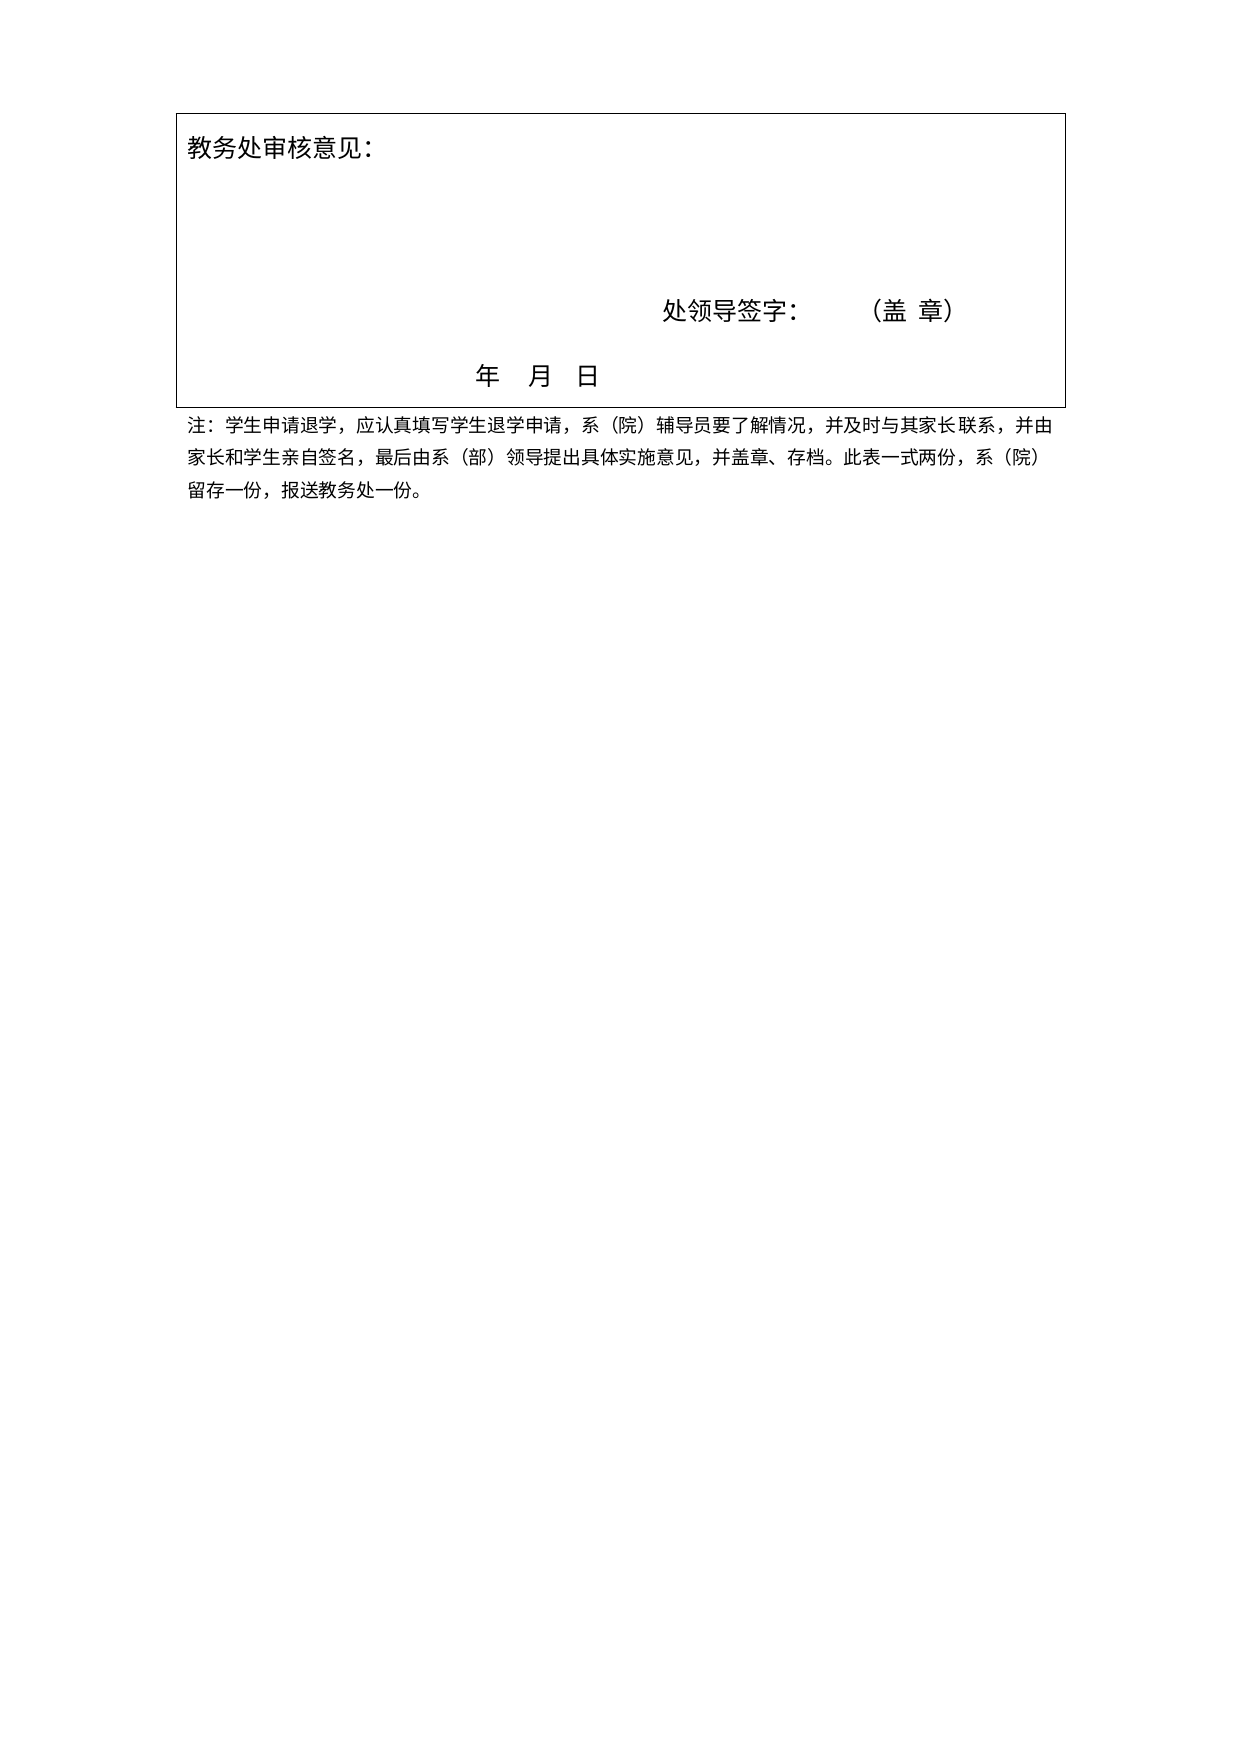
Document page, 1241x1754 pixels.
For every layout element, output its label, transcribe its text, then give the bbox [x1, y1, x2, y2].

table_cell 教务处审核意见： 处领导签字： （盖 章） 年 月 日 [177, 114, 1065, 407]
text 注：学生申请退学，应认真填写学生退学申请，系（院）辅导员要了解情况，并及时与其家长联系，并由家长和学生亲自签名，最后由系（部）领导提出具体实施意见，并盖章、存档。此表一式两份，系（院）留存一份，报送教务处一份。 [187, 408, 1053, 505]
